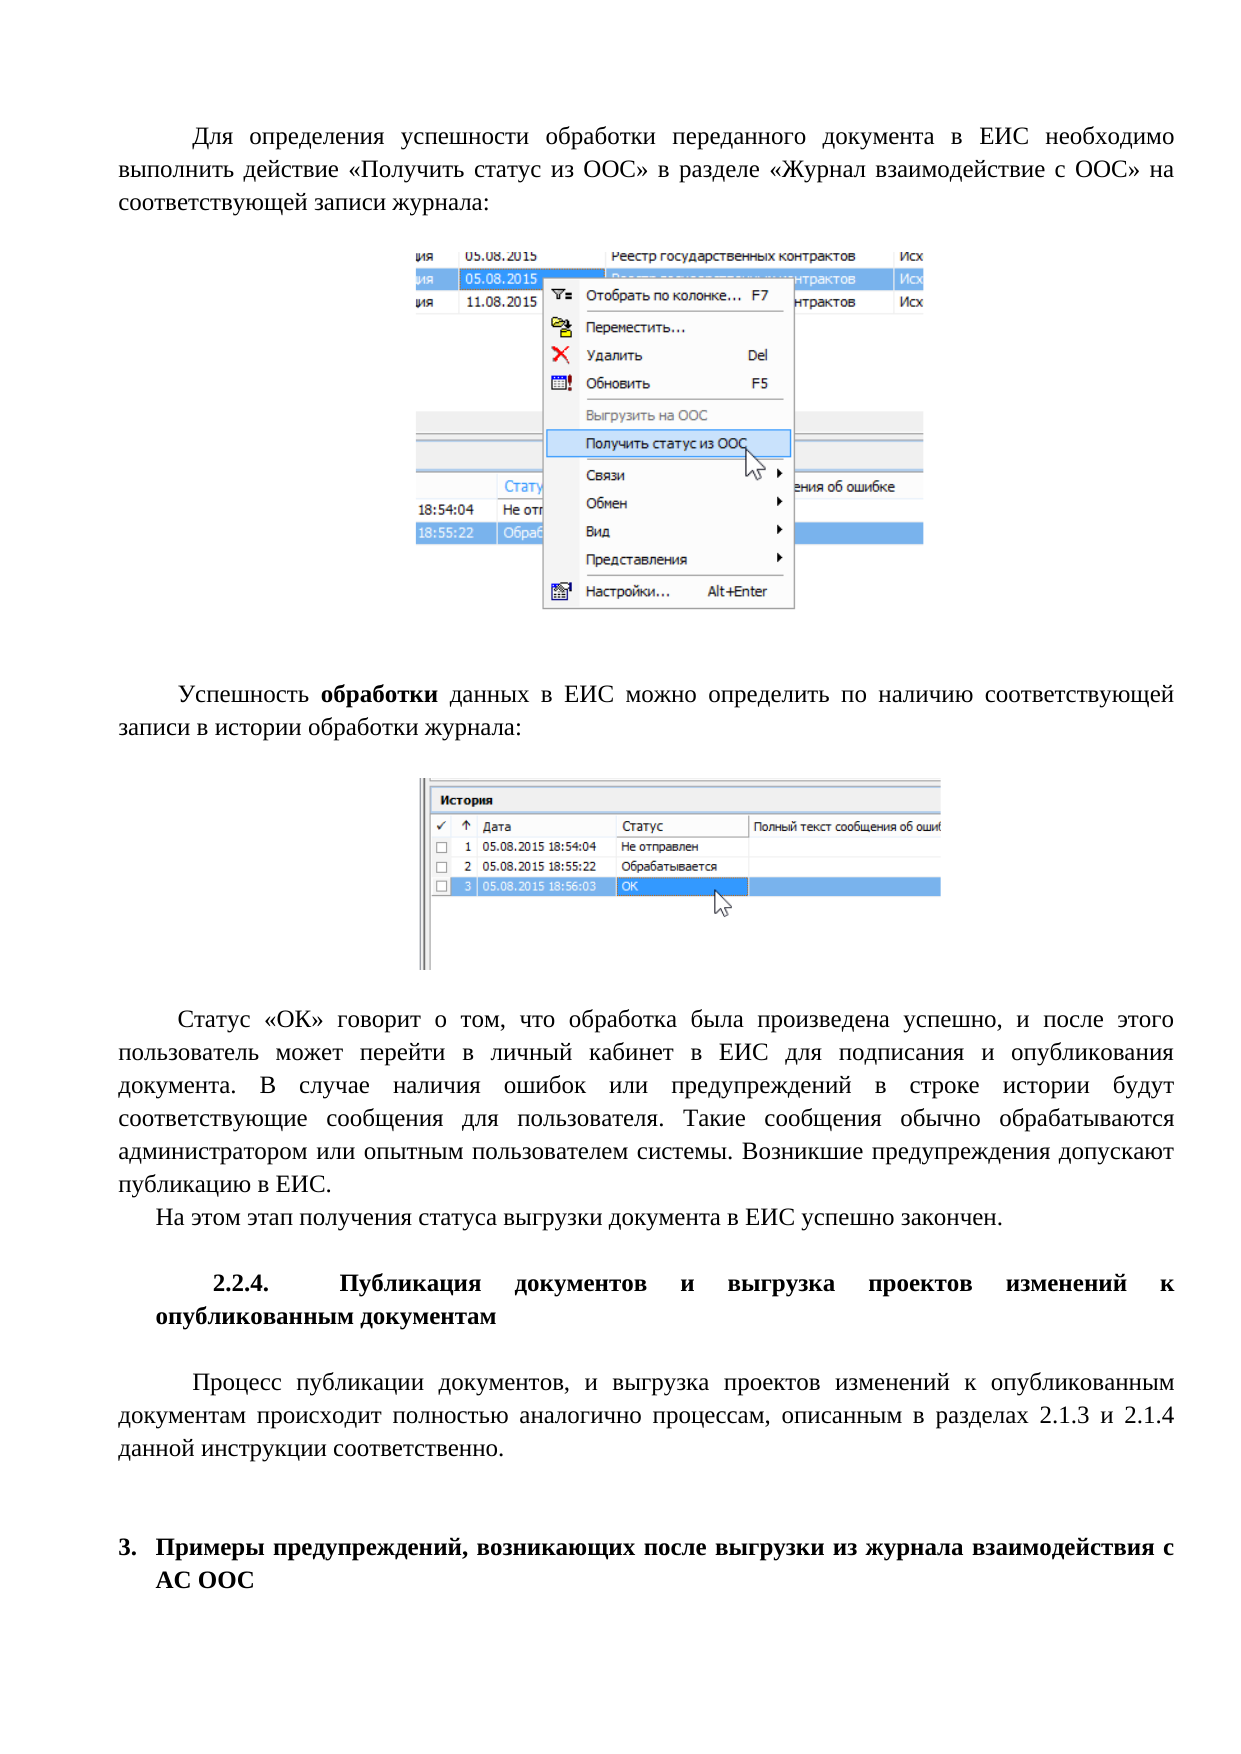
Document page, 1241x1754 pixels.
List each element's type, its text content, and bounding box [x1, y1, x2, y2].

subtitle Примеры предупреждений, возникающих после выгрузки из журнала взаимодействия с АС ООС [118, 1532, 1175, 1594]
text Для определения успешности обработки переданного документа в ЕИС необходимо выполнить действие «Получить статус из ООС» в разделе «Журнал взаимодействие с ООС» на соответствующей записи журнала: [118, 121, 1175, 216]
text На этом этап получения статуса выгрузки документа в ЕИС успешно закончен. [118, 1202, 1175, 1231]
picture [411, 778, 941, 970]
text Успешность обработки данных в ЕИС можно определить по наличию соответствующей записи в истории обработки журнала: [118, 679, 1175, 741]
subtitle Публикация документов и выгрузка проектов изменений к опубликованным документам [155, 1268, 1175, 1329]
text Статус «ОК» говорит о том, что обработка была произведена успешно, и после этого пользователь может перейти в личный кабинет в ЕИС для подписания и опубликования документа. В случае наличия ошибок или предупреждений в строке истории будут соответствующие сообщения для пользователя. Такие сообщения обычно обрабатываются администратором или опытным пользователем системы. Возникшие предупреждения допускают публикацию в ЕИС. [118, 1004, 1175, 1197]
text Процесс публикации документов, и выгрузка проектов изменений к опубликованным документам происходит полностью аналогично процессам, описанным в разделах 2.1.3 и 2.1.4 данной инструкции соответственно. [118, 1367, 1175, 1462]
picture [415, 252, 924, 645]
